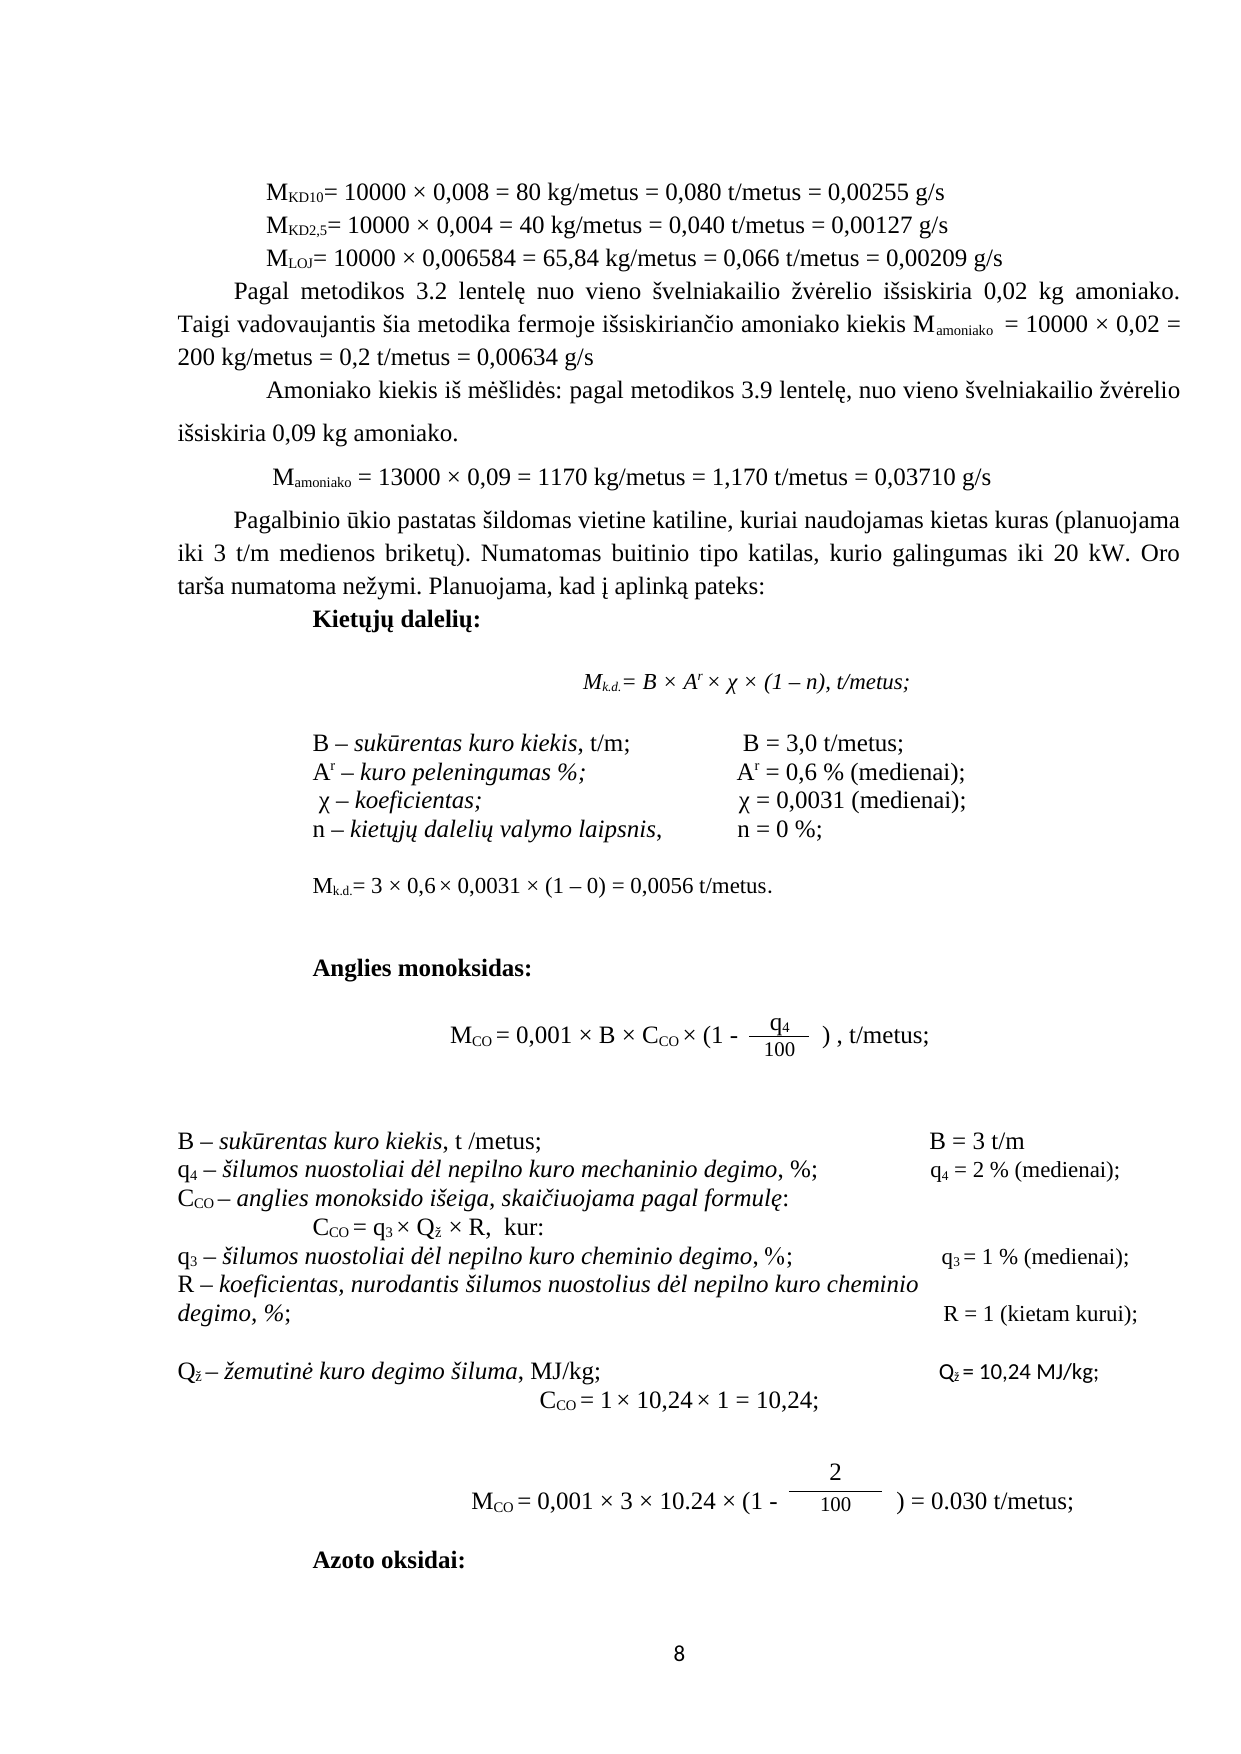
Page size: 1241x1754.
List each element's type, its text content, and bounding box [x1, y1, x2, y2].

table_cell 100 [749, 1037, 809, 1063]
text CCO = q3 × Qž × R, kur: [177, 1212, 1181, 1241]
table_header ) = 0.030 t/metus; [882, 1457, 1088, 1545]
table_header 2 [789, 1457, 882, 1491]
text B – sukūrentas kuro kiekis, t /metus; B = 3 t/m [177, 1126, 1181, 1154]
table_header MCO = 0,001 × B × CCO × (1 - [417, 1007, 749, 1063]
text q3 – šilumos nuostoliai dėl nepilno kuro cheminio degimo, ; q3 = 1 % (medienai); [177, 1241, 1181, 1269]
text MKD10= 10000 × 0,008 = 80 kg/metus = 0,080 t/metus = 0,00255 g/s [177, 177, 1181, 206]
text n – kietųjų dalelių valymo laipsnis, n = 0 %; [177, 814, 1181, 843]
table_header MCO = 0,001 × 3 × 10.24 × (1 - [270, 1457, 789, 1545]
text χ – koeficientas; χ = 0,0031 (medienai); [177, 786, 1181, 814]
table_header q4 [749, 1007, 809, 1036]
text Pagal metodikos 3.2 lentelę nuo vieno švelniakailio žvėrelio išsiskiria amoniako. Taigi vadovaujantis šia metodika fermoje išsiskiriančio amoniako kiekis Mamoniako = 10000 × 0,02 = 200 kg/metus = 0,2 t/metus = 0,00634 g/s [177, 276, 1181, 371]
text Amoniako kiekis iš mėšlidės: pagal metodikos 3.9 lentelę, nuo vieno švelniakailio žvėrelio išsiskiria amoniako. [177, 375, 1181, 447]
text Ar – kuro peleningumas %; Ar = 0,6 % (medienai); [177, 757, 1181, 786]
text Azoto oksidai: [177, 1545, 1181, 1574]
text MKD2,5= 10000 × 0,004 = 40 kg/metus = 0,040 t/metus = 0,00127 g/s [177, 210, 1181, 239]
text Mk.d.= 3 × 0,6 × 0,0031 × (1 – 0) = 0,0056 t/metus. [177, 871, 1181, 899]
text Kietųjų dalelių: [177, 604, 1181, 632]
text R – koeficientas, nurodantis šilumos nuostolius dėl nepilno kuro cheminio [177, 1269, 1181, 1298]
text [177, 1356, 1181, 1385]
text CCO = 1 × 10,24 × 1 = 10,24; [177, 1385, 1181, 1414]
text Mk.d.= B × Ar × χ × (1 – n), t/metus; [177, 668, 1181, 694]
text CCO – anglies monoksido išeiga, skaičiuojama pagal formulę: [177, 1183, 1181, 1212]
table_header ) , t/metus; [809, 1007, 942, 1063]
text Anglies monoksidas: [177, 953, 1181, 982]
table_cell 100 [789, 1492, 882, 1545]
text B – sukūrentas kuro kiekis, t/m; B = 3,0 t/metus; [177, 728, 1181, 757]
text MLOJ= 10000 × 0,006584 = 65,84 kg/metus = 0,066 t/metus = 0,00209 g/s [177, 243, 1181, 272]
text degimo, %; R = 1 (kietam kurui); [177, 1298, 1181, 1327]
text Mamoniako = 13000 × 0,09 = 1170 kg/metus = 1,170 t/metus = 0,03710 g/s [177, 462, 1181, 490]
text Pagalbinio ūkio pastatas šildomas vietine katiline, kuriai naudojamas kietas kuras (planuojama iki 3 t/m medienos briketų). Numatomas buitinio tipo katilas, kurio galingumas iki 20 kW. Oro tarša numatoma nežymi. Planuojama, kad į aplinką pateks: [177, 505, 1181, 599]
text q4 – šilumos nuostoliai dėl nepilno kuro mechaninio degimo, %; q4 = 2 % (medienai); [177, 1154, 1181, 1183]
